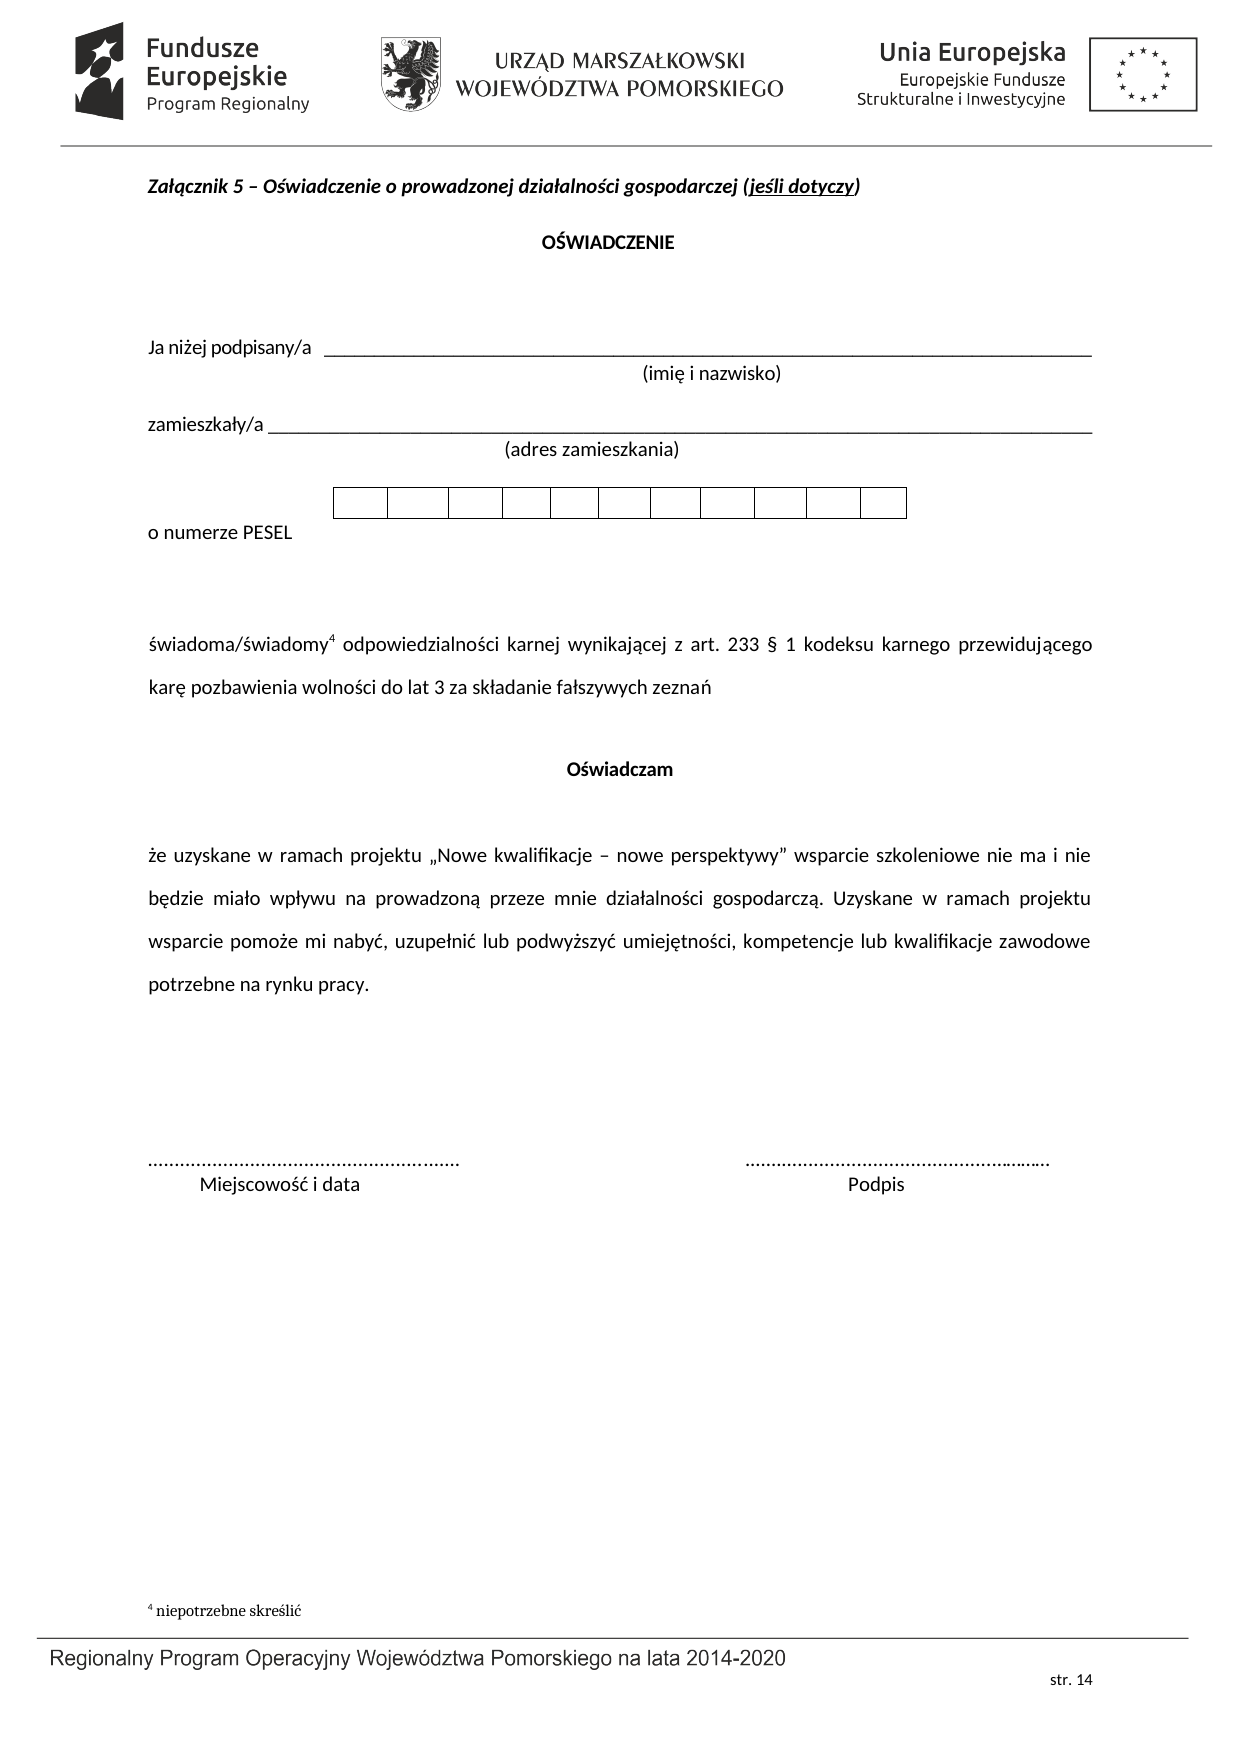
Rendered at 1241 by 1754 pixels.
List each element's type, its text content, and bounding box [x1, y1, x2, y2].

table_header [388, 488, 448, 518]
text (adres zamieszkania) [148, 436, 901, 462]
text Miejscowość i data Podpis [148, 1172, 1093, 1197]
text Ja niżej podpisany/a _____________________________________________________________________________ [148, 331, 1093, 360]
table_header [334, 488, 387, 518]
table_header [651, 488, 700, 518]
table_header [701, 488, 754, 518]
table_header [599, 488, 650, 518]
table_header [449, 488, 502, 518]
table_header [861, 488, 906, 518]
table_header [807, 488, 860, 518]
table_header [503, 488, 550, 518]
table_header [551, 488, 598, 518]
text świadoma/świadomy odpowiedzialności karnej wynikającej z art. 233 § 1 kodeksu karnego przewidującego karę pozbawienia wolności do lat 3 za składanie fałszywych zeznań [149, 617, 1093, 703]
picture [36, 1637, 1189, 1670]
text ....... ………… [148, 1146, 1093, 1172]
picture [60, 21, 1213, 147]
table_header [755, 488, 806, 518]
text Załącznik 5 – Oświadczenie o prowadzonej działalności gospodarczej (jeśli dotyczy) [148, 173, 1093, 198]
text że uzyskane w ramach projektu „Nowe kwalifikacje – nowe perspektywy” wsparcie szkoleniowe nie ma i nie będzie miało wpływu na prowadzoną przeze mnie działalności gospodarczą. Uzyskane w ramach projektu wsparcie pomoże mi nabyć, uzupełnić lub podwyższyć umiejętności, kompetencje lub kwalifikacje zawodowe potrzebne na rynku pracy. [148, 828, 1093, 1000]
text Oświadczam [148, 756, 1093, 782]
text OŚWIADCZENIE [148, 229, 1069, 255]
text (imię i nazwisko) [642, 360, 1093, 385]
text o numerze PESEL [148, 519, 901, 545]
text zamieszkały/a _________________________________________________________________________________ [148, 411, 1093, 436]
